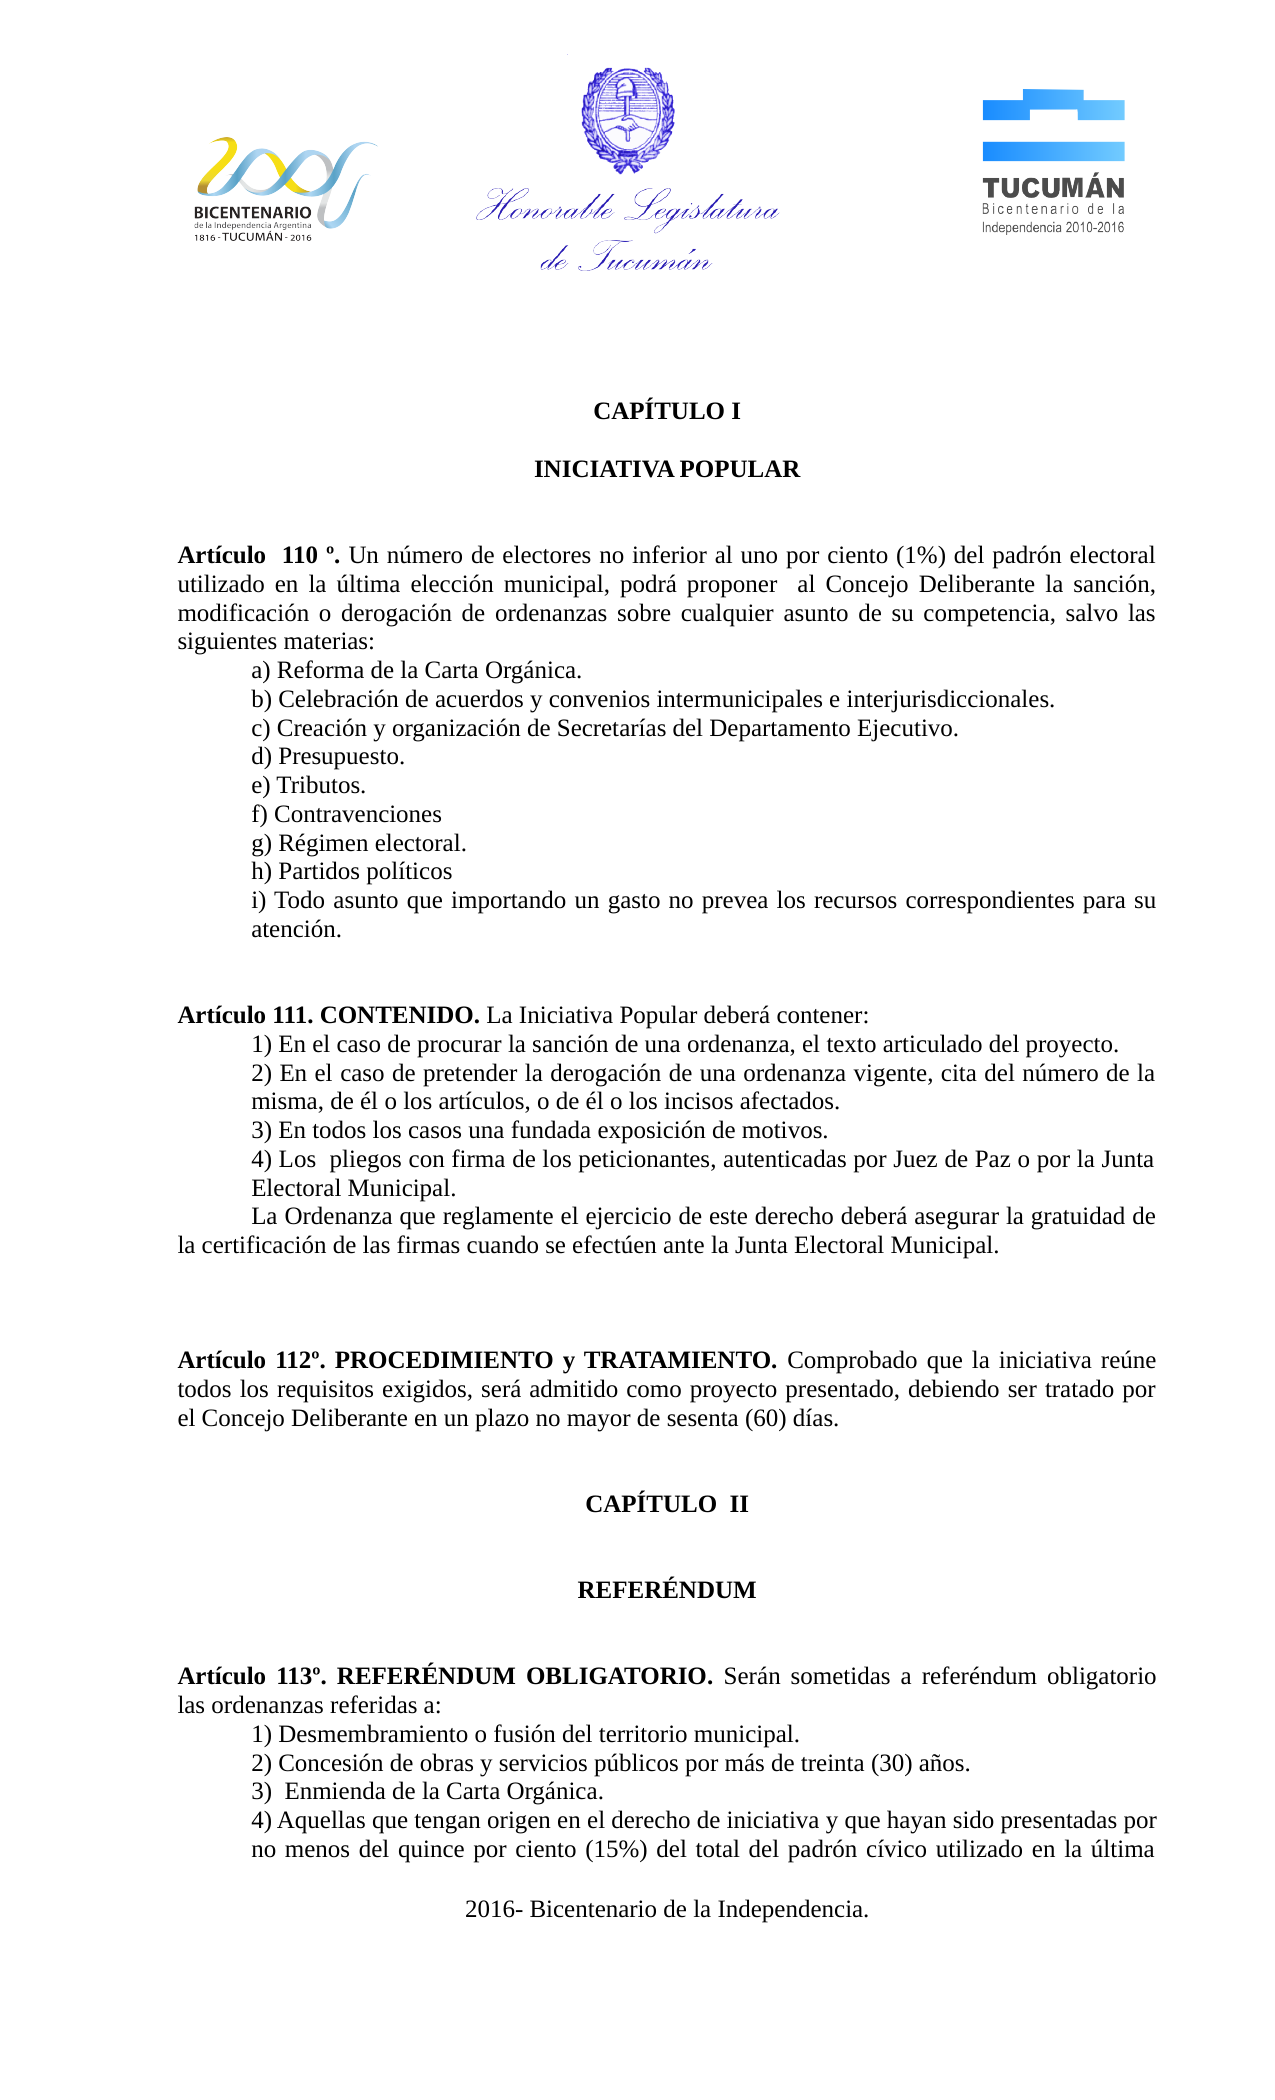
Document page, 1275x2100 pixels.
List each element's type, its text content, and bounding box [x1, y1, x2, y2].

text INICIATIVA POPULAR [177, 454, 1157, 483]
text Artículo 113º. REFERÉNDUM OBLIGATORIO. Serán sometidas a referéndum obligatorio las ordenanzas referidas a: [177, 1661, 1157, 1719]
text 3) En todos los casos una fundada exposición de motivos. [251, 1115, 1157, 1144]
picture [982, 89, 1127, 235]
text a) Reforma de [251, 655, 1157, 684]
text 3) Enmienda de [251, 1776, 1157, 1805]
text i) Todo asunto que importando un gasto no prevea los recursos correspondientes para su atención. [251, 885, 1157, 943]
text 1) En el caso de procurar la sanción de una ordenanza, el texto articulado del proyecto. [251, 1029, 1157, 1058]
text Artículo 112º. PROCEDIMIENTO y TRATAMIENTO. Comprobado que la iniciativa reúne todos los requisitos exigidos, será admitido como proyecto presentado, debiendo ser tratado por el Concejo Deliberante en un plazo no mayor de sesenta (60) días. [177, 1345, 1157, 1431]
text g) Régimen electoral. [251, 828, 1157, 856]
text 2) Concesión de obras y servicios públicos por más de treinta (30) años. [251, 1748, 1157, 1776]
text d) Presupuesto. [251, 741, 1157, 770]
text que reglamente el ejercicio de este derecho deberá asegurar la gratuidad de la certificación de las firmas cuando se efectúen ante Municipal. [177, 1201, 1157, 1259]
text CAPÍTULO II [177, 1489, 1157, 1518]
text 4) Los pliegos con firma de los peticionantes, autenticadas por Juez de Paz o por Municipal. [251, 1144, 1157, 1201]
text 1) Desmembramiento o fusión del territorio municipal. [251, 1719, 1157, 1748]
text Artículo 110 º. Un número de electores no inferior al uno por ciento (1%) del padrón electoral utilizado en la última elección municipal, podrá proponer al Concejo Deliberante la sanción, modificación o derogación de ordenanzas sobre cualquier asunto de su competencia, salvo las siguientes materias: [177, 540, 1157, 655]
text 2) En el caso de pretender la derogación de una ordenanza vigente, cita del número de la misma, de él o los artículos, o de él o los incisos afectados. [251, 1058, 1157, 1115]
text REFERÉNDUM [177, 1575, 1157, 1604]
text CAPÍTULO I [177, 396, 1157, 425]
text h) Partidos políticos [251, 856, 1157, 885]
text b) Celebración de acuerdos y convenios intermunicipales e interjurisdiccionales. [251, 684, 1157, 713]
text f) Contravenciones [251, 799, 1157, 828]
text Artículo 111. CONTENIDO. deberá contener: [177, 1000, 1157, 1029]
picture [194, 137, 379, 241]
text e) Tributos. [251, 770, 1157, 799]
picture [476, 54, 780, 271]
text c) Creación y organización de Secretarías del Departamento Ejecutivo. [251, 713, 1157, 741]
